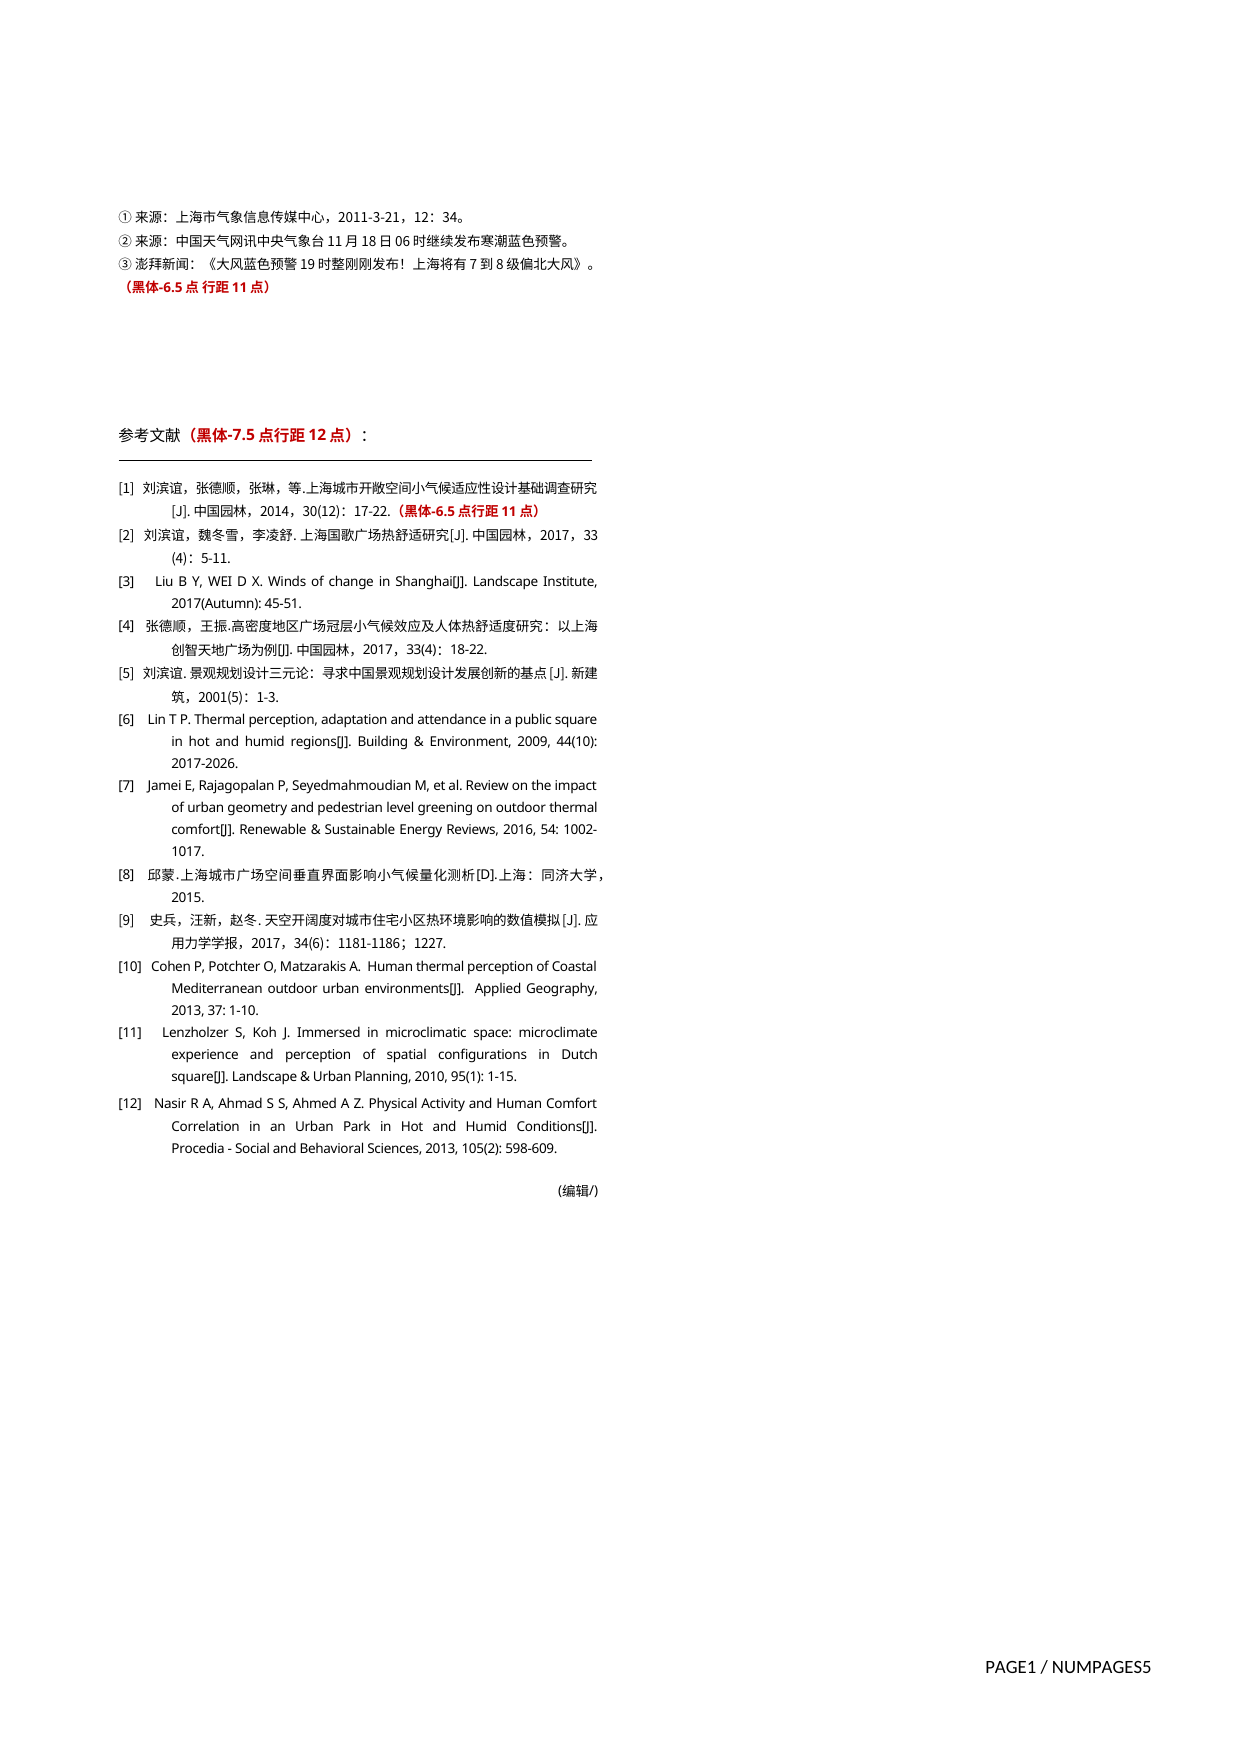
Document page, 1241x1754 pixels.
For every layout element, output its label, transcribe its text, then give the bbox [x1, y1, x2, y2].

text ③ 澎拜新闻：《大风蓝色预警19时整刚刚发布！上海将有7到8级偏北大风》。 [118, 254, 598, 273]
text [7] Jamei E, Rajagopalan P, Seyedmahmoudian M, et al. Review on the impact of urban geometry and pedestrian level greening on outdoor thermal comfort[J]. Renewable & Sustainable Energy Reviews, 2016, 54: 1002-1017. [118, 776, 598, 861]
text （黑体-6.5点 行距11点） [118, 277, 598, 297]
text [12] Nasir R A, Ahmad S S, Ahmed A Z. Physical Activity and Human Comfort Correlation in an Urban Park in Hot and Humid Conditions[J]. Procedia - Social and Behavioral Sciences, 2013, 105(2): 598-609. [118, 1089, 598, 1158]
text [11] Lenzholzer S, Koh J. Immersed in microclimatic space: microclimate experience and perception of spatial configurations in Dutch square[J]. Landscape & Urban Planning, 2010, 95(1): 1-15. [118, 1023, 598, 1085]
text [4] 张德顺，王振.高密度地区广场冠层小气候效应及人体热舒适度研究：以上海创智天地广场为例[J]. 中国园林，2017，33(4)：18-22. [118, 616, 598, 659]
text [8] 邱蒙.上海城市广场空间垂直界面影响小气候量化测析[D].上海：同济大学，2015. [118, 864, 598, 906]
text [1] 刘滨谊，张德顺，张琳，等.上海城市开敞空间小气候适应性设计基础调查研究[J]. 中国园林，2014，30(12)：17-22.（黑体-6.5点行距11点） [118, 478, 598, 521]
text (编辑/) [118, 1181, 598, 1200]
text [5] 刘滨谊. 景观规划设计三元论：寻求中国景观规划设计发展创新的基点[J]. 新建筑，2001(5)：1-3. [118, 663, 598, 706]
text 参考文献（黑体-7.5点行距12点）： [118, 423, 598, 446]
text [2] 刘滨谊，魏冬雪，李凌舒. 上海国歌广场热舒适研究[J]. 中国园林，2017，33(4)：5-11. [118, 525, 598, 568]
text [6] Lin T P. Thermal perception, adaptation and attendance in a public square in hot and humid regions[J]. Building & Environment, 2009, 44(10): 2017-2026. [118, 710, 598, 772]
text [3] Liu B Y, WEI D X. Winds of change in Shanghai[J]. Landscape Institute, 2017(Autumn): 45-51. [118, 572, 598, 612]
text [10] Cohen P, Potchter O, Matzarakis A. Human thermal perception of Coastal Mediterranean outdoor urban environments[J]. Applied Geography, 2013, 37: 1-10. [118, 957, 598, 1019]
text ② 来源：中国天气网讯中央气象台11月18日06时继续发布寒潮蓝色预警。 [118, 230, 598, 250]
text [9] 史兵，汪新，赵冬. 天空开阔度对城市住宅小区热环境影响的数值模拟[J]. 应用力学学报，2017，34(6)：1181-1186；1227. [118, 910, 598, 953]
text ① 来源：上海市气象信息传媒中心，2011-3-21，12：34。 [118, 207, 598, 226]
